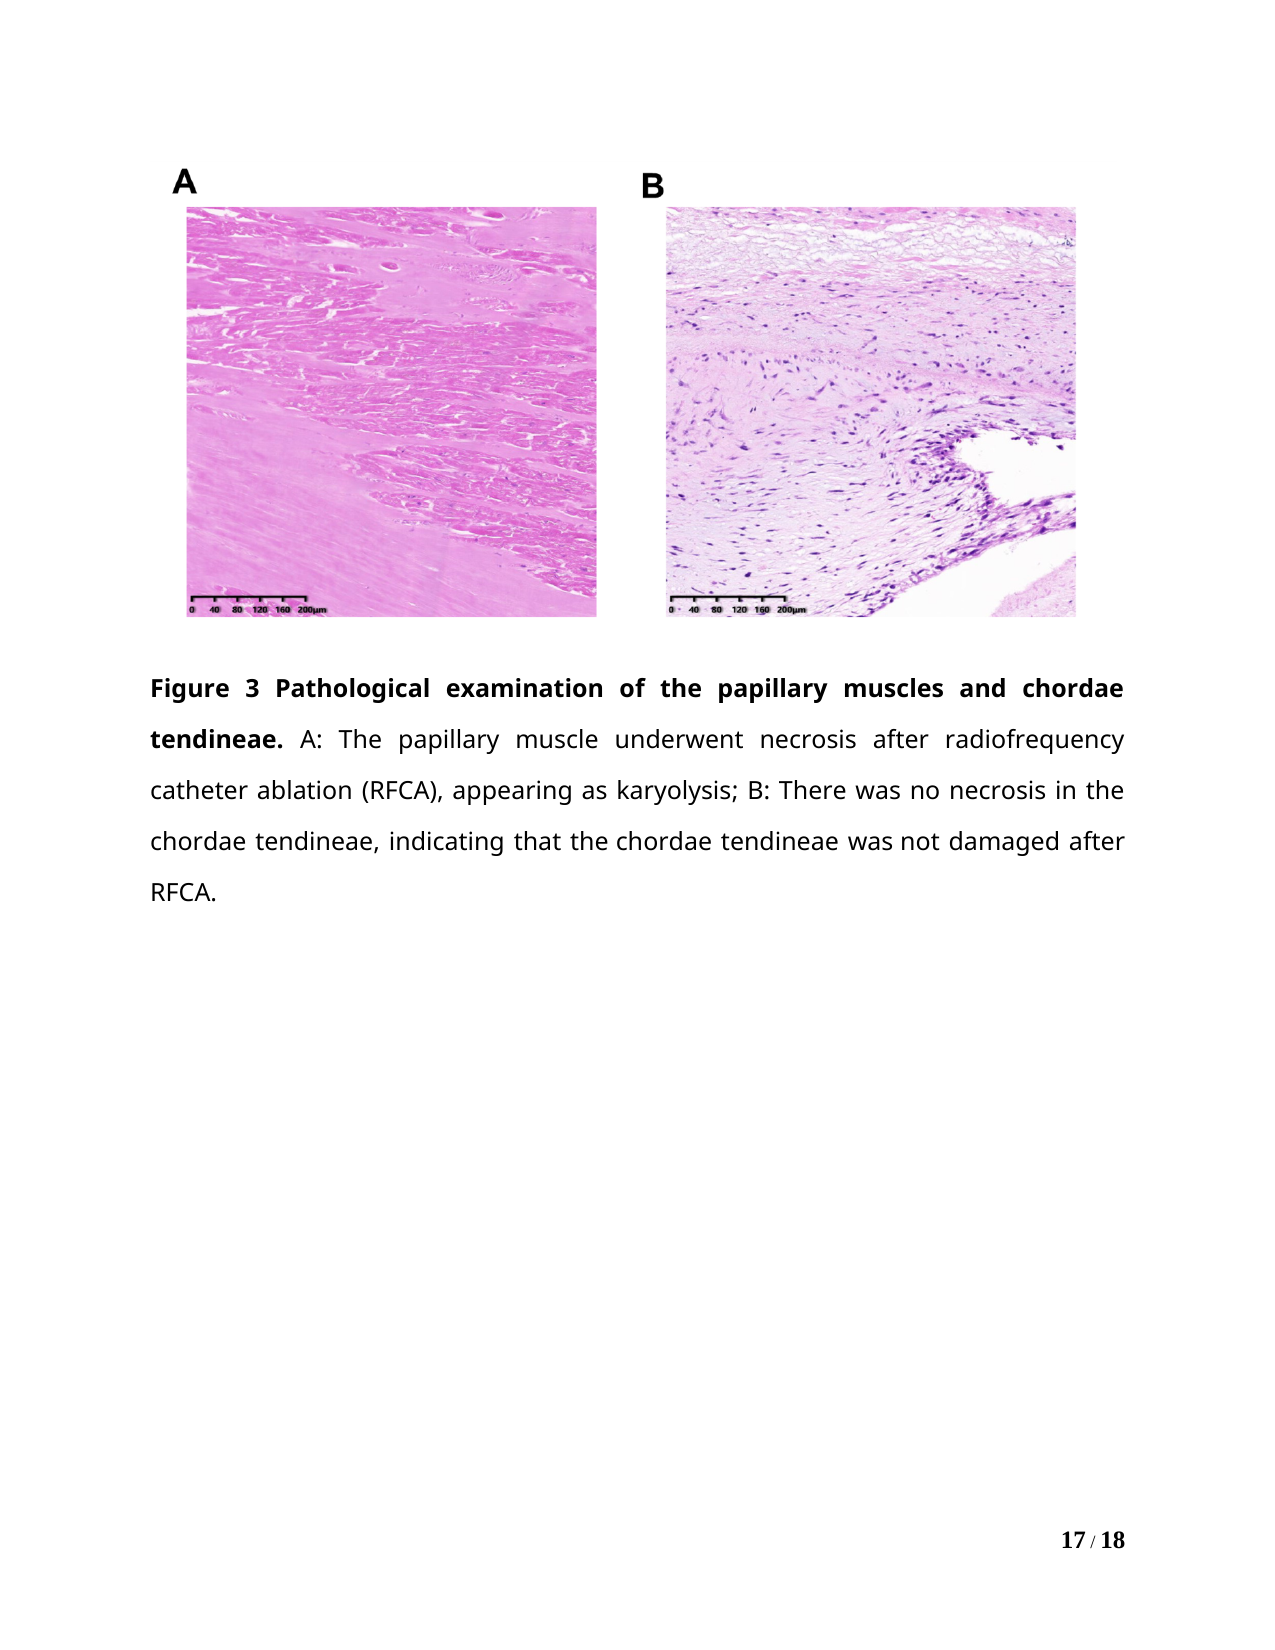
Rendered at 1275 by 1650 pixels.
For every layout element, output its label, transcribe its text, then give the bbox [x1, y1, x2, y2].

text Figure 3 Pathological examination of the papillary muscles and chordae tendineae. A: The papillary muscle underwent necrosis after radiofrequency catheter ablation (RFCA), appearing as karyolysis; B: There was no necrosis in the chordae tendineae, indicating that the chordae tendineae was not damaged after RFCA. [150, 670, 1125, 908]
picture [150, 150, 1118, 656]
